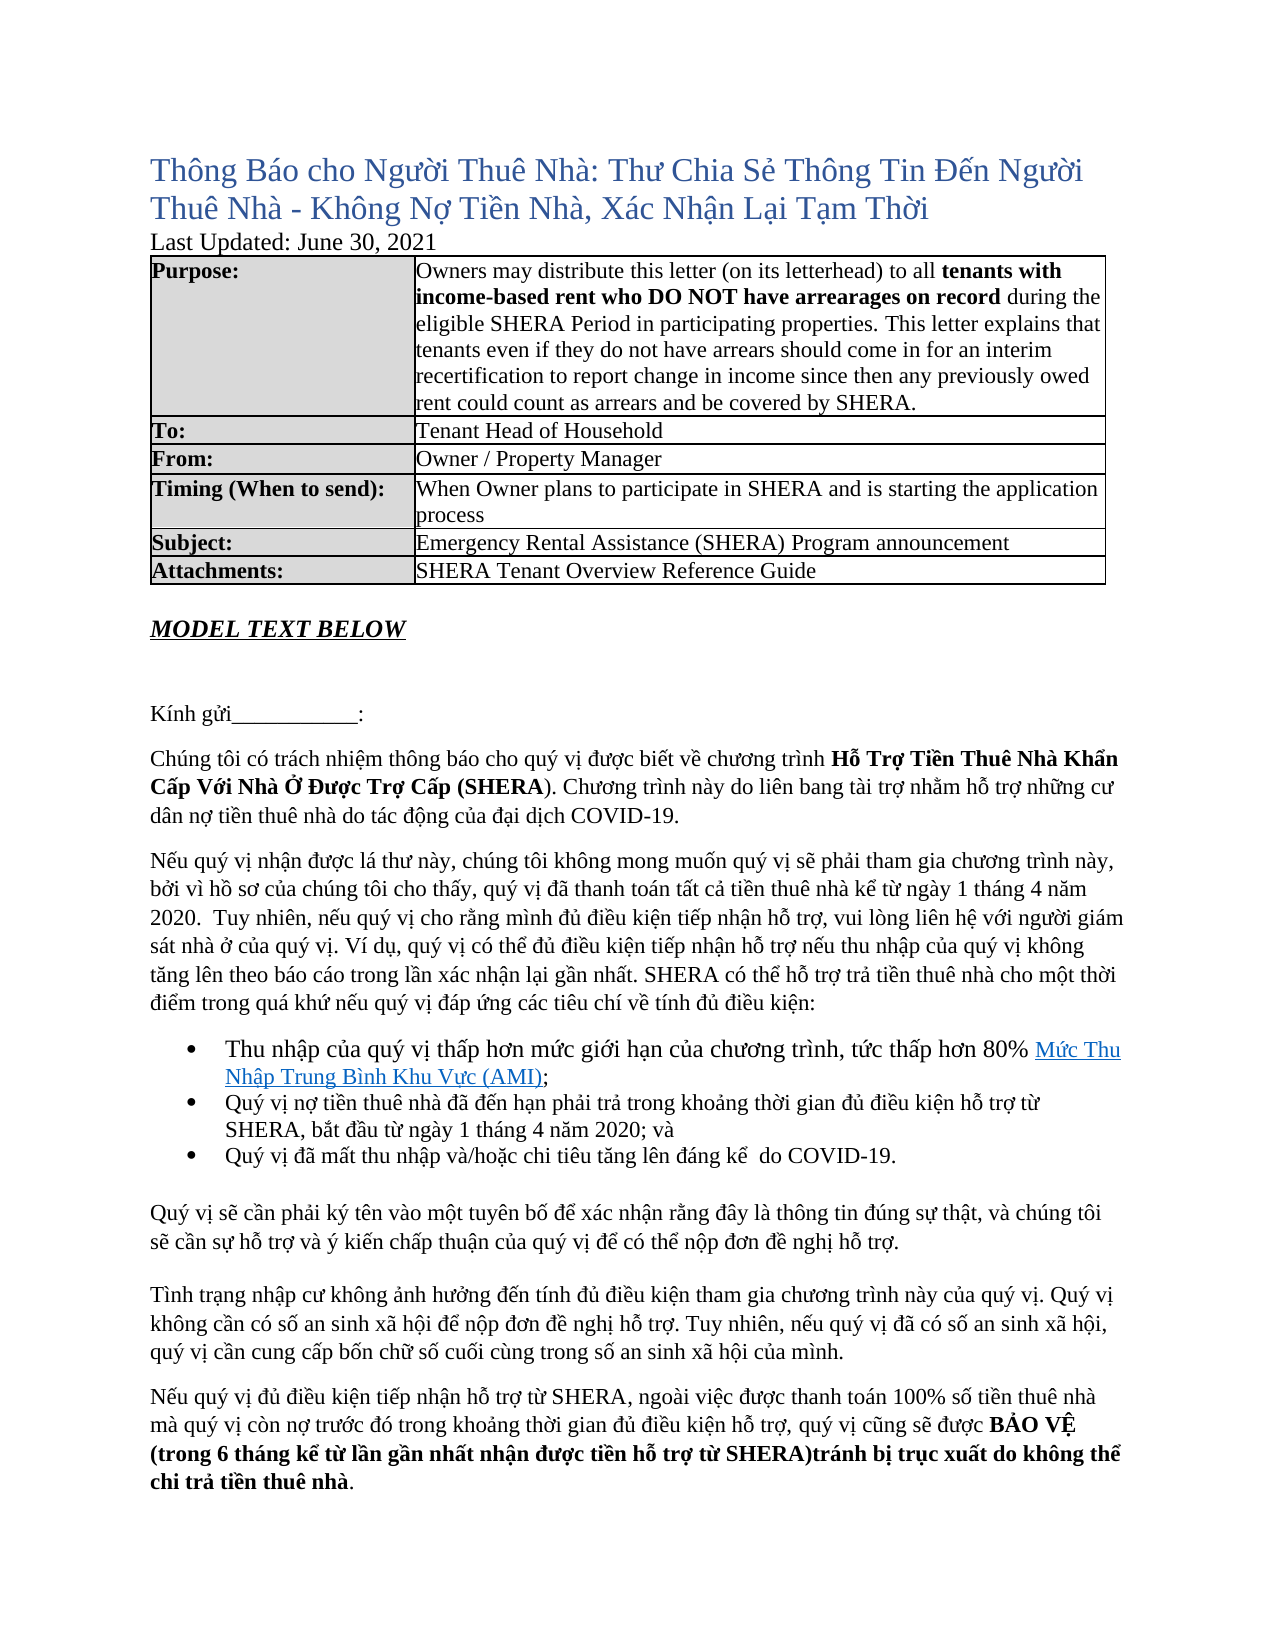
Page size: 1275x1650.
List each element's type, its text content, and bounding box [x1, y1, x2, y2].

table_cell Emergency Rental Assistance (SHERA) Program announcement [416, 529, 1105, 555]
table_cell Timing (When to send): [152, 475, 414, 527]
table_header Purpose: [152, 257, 414, 415]
table_cell Attachments: [152, 557, 414, 583]
text Chúng tôi có trách nhiệm thông báo cho quý vị được biết về chương trình Hỗ Trợ Tiền Thuê Nhà Khẩn Cấp Với Nhà Ở Được Trợ Cấp (SHERA). Chương trình này do liên bang tài trợ nhằm hỗ trợ những cư dân nợ tiền thuê nhà do tác động của đại dịch COVID-19. [150, 745, 1125, 828]
table_cell Tenant Head of Household [416, 417, 1105, 443]
text Quý vị sẽ cần phải ký tên vào một tuyên bố để xác nhận rằng đây là thông tin đúng sự thật, và chúng tôi sẽ cần sự hỗ trợ và ý kiến chấp thuận của quý vị để có thể nộp đơn đề nghị hỗ trợ. [150, 1168, 1125, 1254]
table_cell SHERA Tenant Overview Reference Guide [416, 557, 1105, 583]
text Tình trạng nhập cư không ảnh hưởng đến tính đủ điều kiện tham gia chương trình này của quý vị. Quý vị không cần có số an sinh xã hội để nộp đơn đề nghị hỗ trợ. Tuy nhiên, nếu quý vị đã có số an sinh xã hội, quý vị cần cung cấp bốn chữ số cuối cùng trong số an sinh xã hội của mình. [150, 1281, 1125, 1364]
text Kính gửi___________: [150, 700, 1125, 726]
text Nếu quý vị nhận được lá thư này, chúng tôi không mong muốn quý vị sẽ phải tham gia chương trình này, bởi vì hồ sơ của chúng tôi cho thấy, quý vị đã thanh toán tất cả tiền thuê nhà kể từ ngày 1 tháng 4 năm 2020. Tuy nhiên, nếu quý vị cho rằng mình đủ điều kiện tiếp nhận hỗ trợ, vui lòng liên hệ với người giám sát nhà ở của quý vị. Ví dụ, quý vị có thể đủ điều kiện tiếp nhận hỗ trợ nếu thu nhập của quý vị không tăng lên theo báo cáo trong lần xác nhận lại gần nhất. SHERA có thể hỗ trợ trả tiền thuê nhà cho một thời điểm trong quá khứ nếu quý vị đáp ứng các tiêu chí về tính đủ điều kiện: [150, 847, 1125, 1016]
text Thông Báo cho Người Thuê Nhà: Thư Chia Sẻ Thông Tin Đến Người Thuê Nhà - Không Nợ Tiền Nhà, Xác Nhận Lại Tạm Thời [150, 150, 1125, 227]
text Last Updated: June 30, 2021 [150, 227, 1125, 255]
table_cell When Owner plans to participate in SHERA and is starting the application process [416, 475, 1105, 527]
table_cell Owner / Property Manager [416, 445, 1105, 473]
list Quý vị nợ tiền thuê nhà đã đến hạn phải trả trong khoảng thời gian đủ điều kiện hỗ trợ từ SHERA, bắt đầu từ ngày 1 tháng 4 năm 2020; và [187, 1089, 1125, 1142]
text MODEL TEXT BELOW [150, 614, 1125, 642]
table_cell To: [152, 417, 414, 443]
table_cell Subject: [152, 529, 414, 555]
list Thu nhập của quý vị thấp hơn mức giới hạn của chương trình, tức thấp hơn 80% Mức Thu Nhập Trung Bình Khu Vực (AMI); [187, 1034, 1125, 1089]
table_cell From: [152, 445, 414, 473]
text Nếu quý vị đủ điều kiện tiếp nhận hỗ trợ từ SHERA, ngoài việc được thanh toán 100% số tiền thuê nhà mà quý vị còn nợ trước đó trong khoảng thời gian đủ điều kiện hỗ trợ, quý vị cũng sẽ được BẢO VỆ (trong 6 tháng kể từ lần gần nhất nhận được tiền hỗ trợ từ SHERA)tránh bị trục xuất do không thể chi trả tiền thuê nhà. [150, 1383, 1125, 1495]
list Quý vị đã mất thu nhập và/hoặc chi tiêu tăng lên đáng kể do COVID-19. [187, 1142, 1125, 1168]
table_header Owners may distribute this letter (on its letterhead) to all tenants with income-based rent who DO NOT have arrearages on record during the eligible SHERA Period in participating properties. This letter explains that tenants even if they do not have arrears should come in for an interim recertification to report change in income since then any previously owed rent could count as arrears and be covered by SHERA. [416, 257, 1105, 415]
